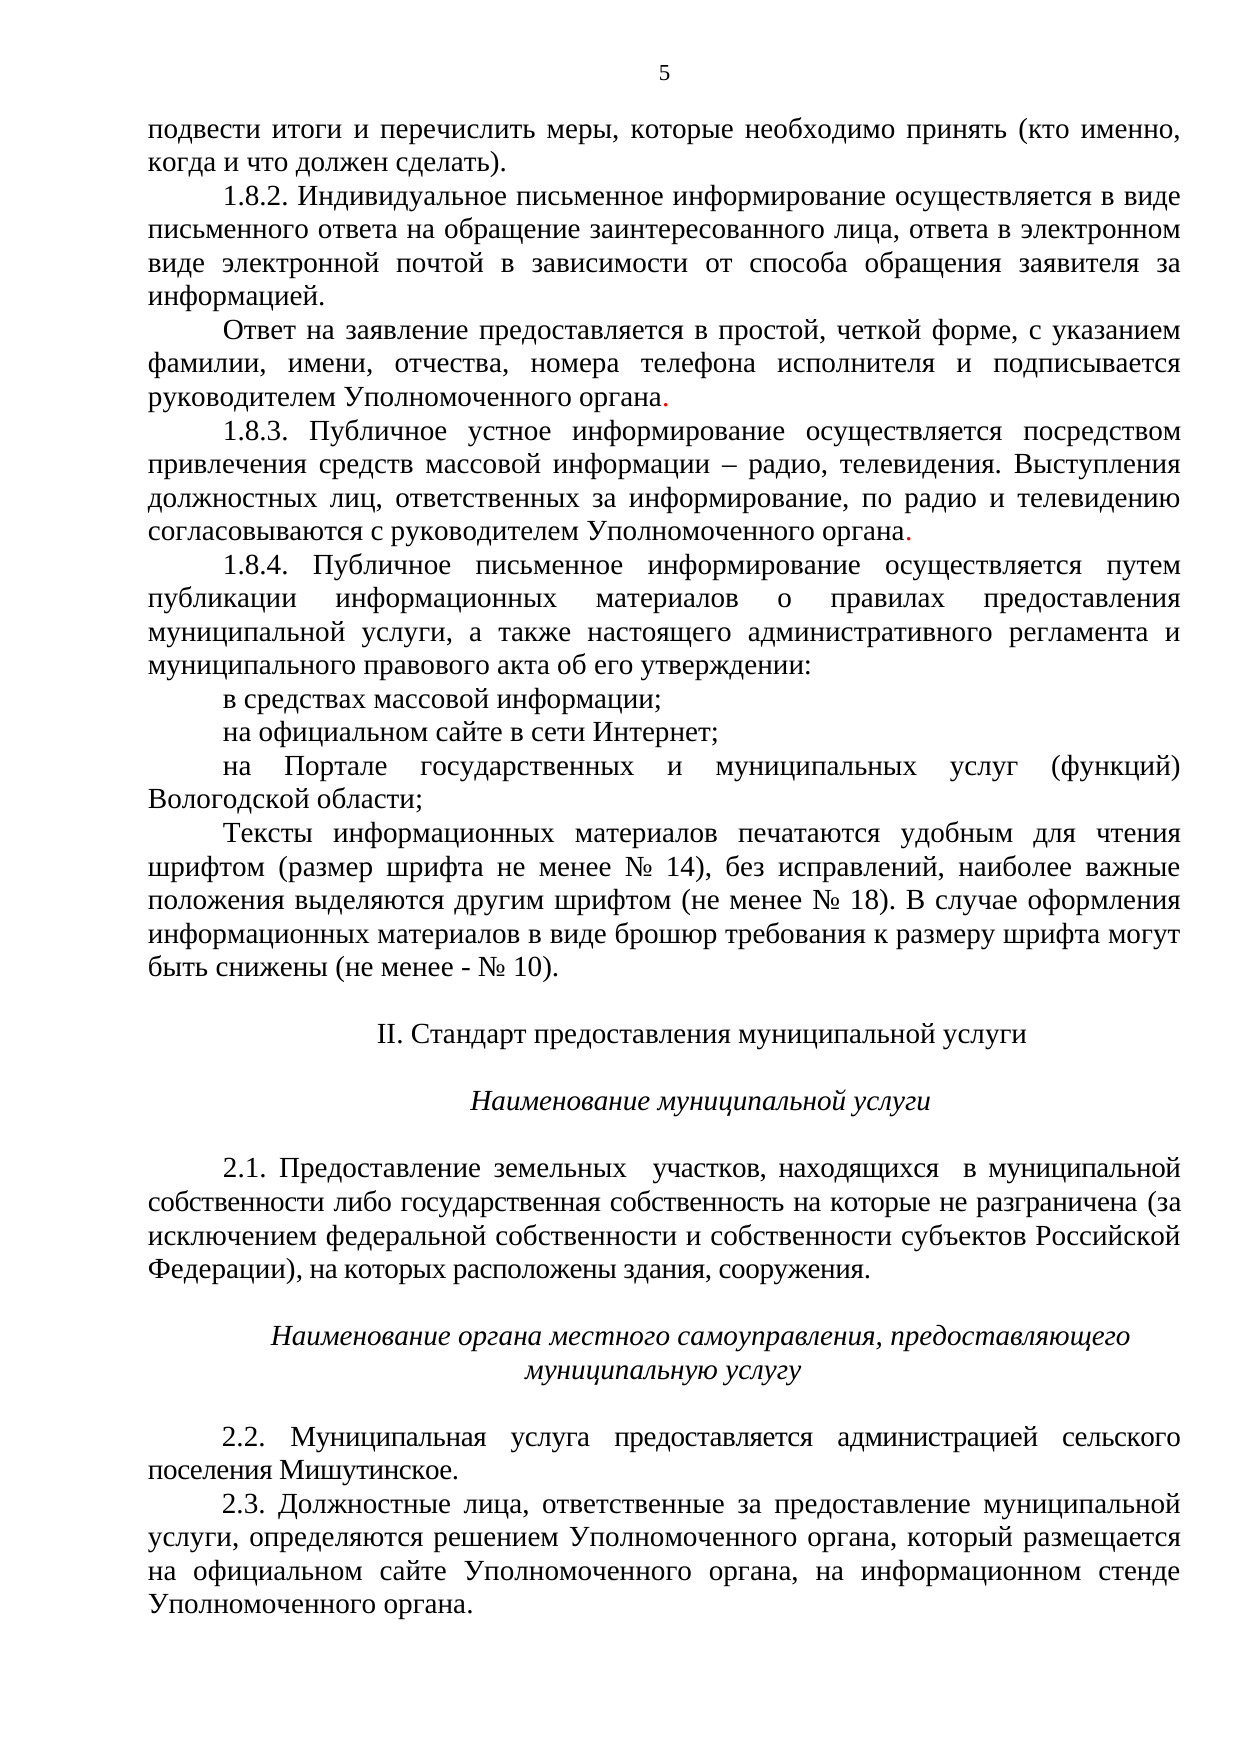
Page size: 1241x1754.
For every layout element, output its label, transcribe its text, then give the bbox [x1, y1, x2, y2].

text на официальном сайте в сети Интернет; [148, 714, 1182, 748]
text II. Стандарт предоставления муниципальной услуги [148, 1016, 1181, 1050]
text 1.8.4. Публичное письменное информирование осуществляется путем публикации информационных материалов о правилах предоставления муниципальной услуги, а также настоящего административного регламента и муниципального правового акта об его утверждении: [148, 547, 1182, 681]
text 2.3. Должностные лица, ответственные за предоставление муниципальной услуги, определяются решением Уполномоченного органа, который размещается на официальном сайте Уполномоченного органа, на информационном стенде Уполномоченного органа. [148, 1486, 1182, 1620]
text Ответ на заявление предоставляется в простой, четкой форме, с указанием фамилии, имени, отчества, номера телефона исполнителя и подписывается руководителем Уполномоченного органа. [148, 312, 1182, 413]
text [148, 111, 1182, 178]
text на Портале государственных и муниципальных услуг (функций) Вологодской области; [148, 748, 1182, 815]
text Наименование муниципальной услуги [148, 1083, 1181, 1117]
text 1.8.2. Индивидуальное письменное информирование осуществляется в виде письменного ответа на обращение заинтересованного лица, ответа в электронном виде электронной почтой в зависимости от способа обращения заявителя за информацией. [148, 178, 1182, 312]
text 2.2. Муниципальная услуга предоставляется администрацией сельского поселения Мишутинское. [148, 1419, 1181, 1486]
text 2.1. Предоставление земельных участков, находящихся в муниципальной собственности либо государственная собственность на которые не разграничена (за исключением федеральной собственности и собственности субъектов Российской Федерации), на которых расположены здания, сооружения. [148, 1151, 1181, 1285]
text 1.8.3. Публичное устное информирование осуществляется посредством привлечения средств массовой информации – радио, телевидения. Выступления должностных лиц, ответственных за информирование, по радио и телевидению согласовываются с руководителем Уполномоченного органа. [148, 413, 1182, 547]
text Тексты информационных материалов печатаются удобным для чтения шрифтом (размер шрифта не менее № 14), без исправлений, наиболее важные положения выделяются другим шрифтом (не менее № 18). В случае оформления информационных материалов в виде брошюр требования к размеру шрифта могут быть снижены (не менее - № 10). [148, 815, 1182, 983]
text в средствах массовой информации; [148, 681, 1182, 714]
text Наименование органа местного самоуправления, предоставляющего муниципальную услугу [148, 1318, 1181, 1385]
